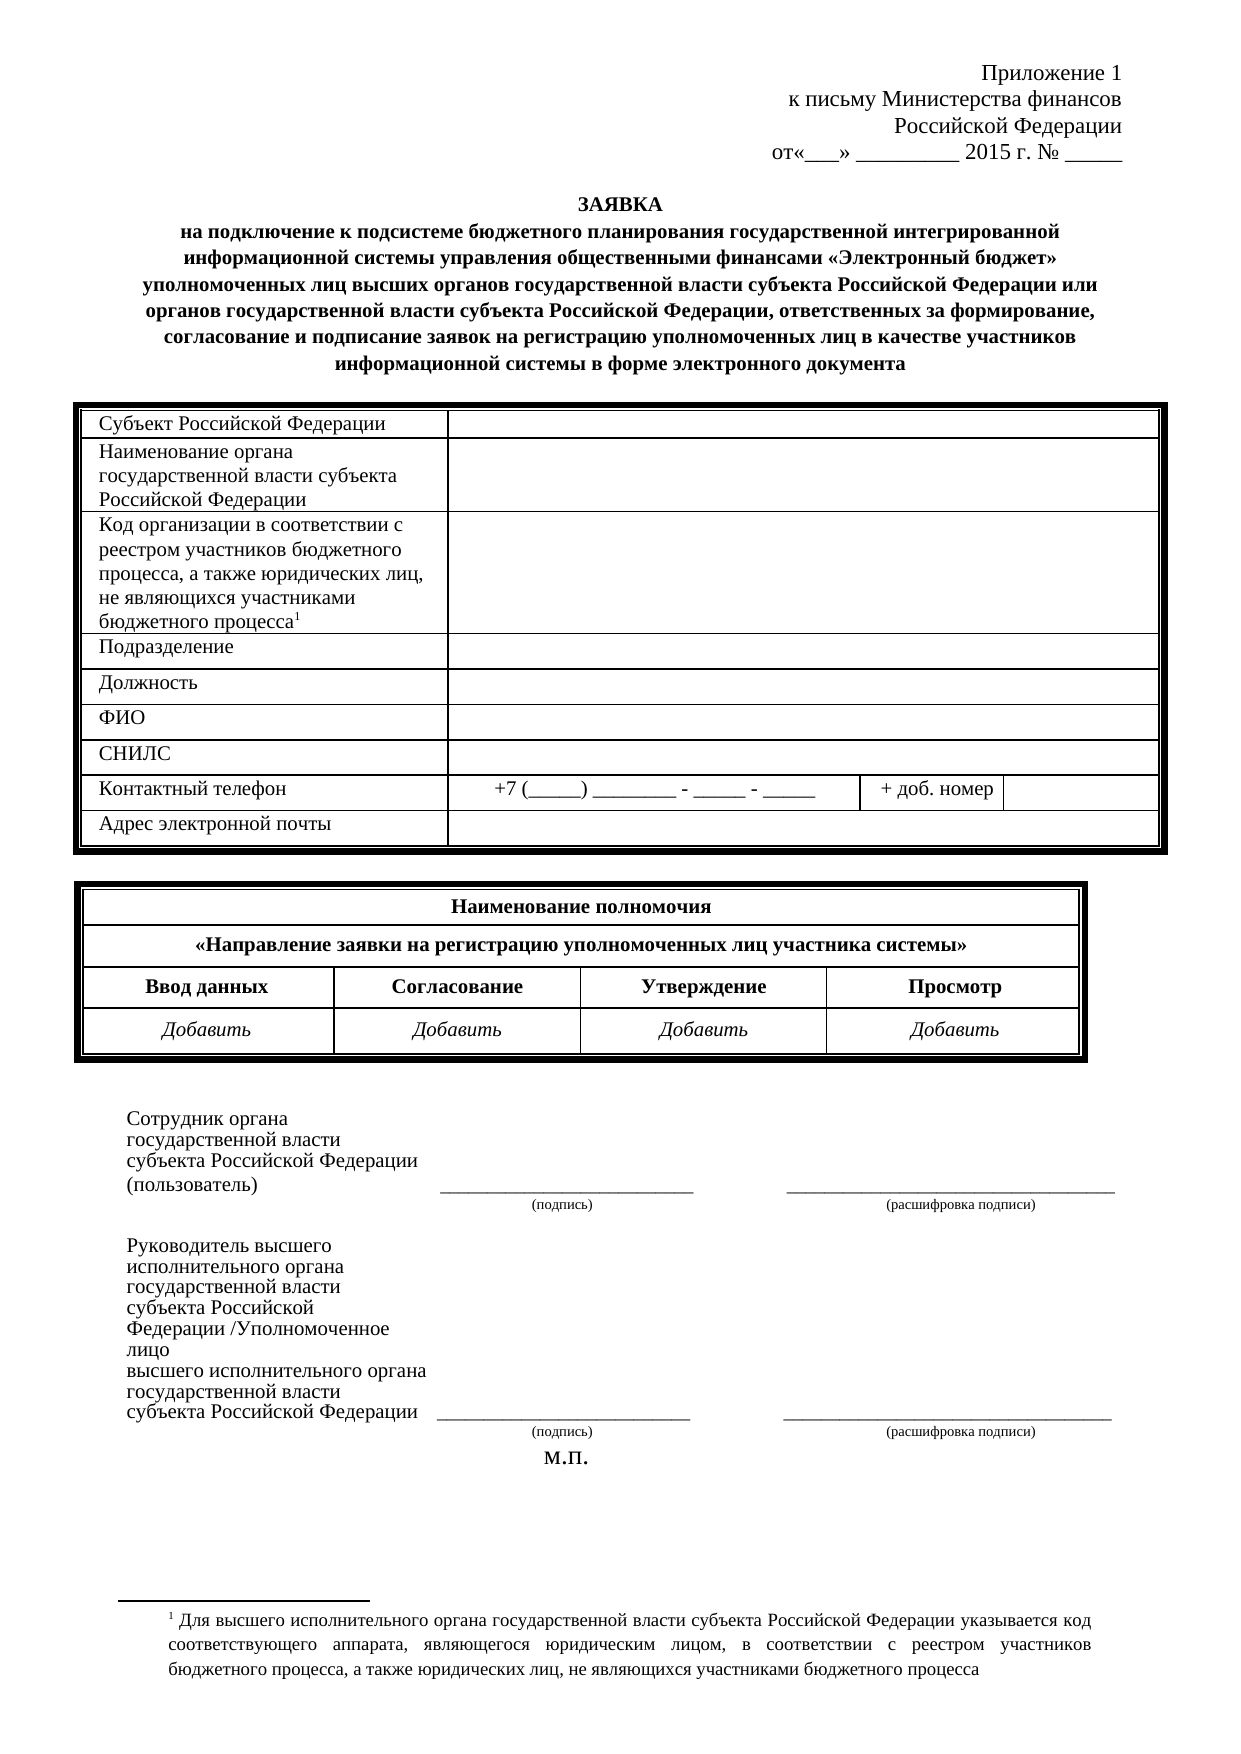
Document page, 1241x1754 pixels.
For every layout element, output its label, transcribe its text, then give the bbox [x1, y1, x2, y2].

table_header Субъект Российской Федерации [82, 411, 447, 437]
table_cell Адрес электронной почты [82, 811, 447, 845]
table_cell [449, 634, 1158, 668]
text (подпись) (расшифровка подписи) [532, 1425, 1122, 1439]
table_cell Добавить [84, 1009, 333, 1053]
table_cell Ввод данных [84, 968, 333, 1007]
table_cell Добавить [581, 1009, 826, 1053]
table_cell СНИЛС [82, 741, 447, 774]
table_cell +7 (_____) ________ - _____ - _____ [449, 776, 859, 810]
text к письму Министерства финансов Российской Федерации [768, 85, 1122, 138]
table_header [449, 411, 1158, 437]
table_cell «Направление заявки на регистрацию уполномоченных лиц участника системы» [84, 926, 1078, 966]
text от«___» _________ 2015 г. № _____ [768, 138, 1122, 164]
text (пользователь) ___________________________ ___________________________________ [126, 1175, 1122, 1196]
table_cell ФИО [82, 705, 447, 739]
text (подпись) (расшифровка подписи) [532, 1198, 1122, 1212]
table_cell Утверждение [581, 968, 826, 1007]
table_cell Добавить [827, 1009, 1078, 1053]
table_cell Код организации в соответствии с реестром участников бюджетного процесса, а также юридических лиц, не являющихся участниками бюджетного процесса [82, 512, 447, 633]
text ЗАЯВКА [118, 191, 1122, 217]
text м.п. [118, 1439, 1122, 1471]
table_cell [449, 439, 1158, 511]
table_cell Контактный телефон [82, 776, 447, 810]
text Сотрудник органа государственной власти субъекта Российской Федерации [126, 1109, 1122, 1172]
table_cell Согласование [335, 968, 580, 1007]
text Приложение 1 [768, 59, 1122, 85]
table_cell Наименование органа государственной власти субъекта Российской Федерации [82, 439, 447, 511]
table_header Наименование полномочия [84, 890, 1078, 924]
table_cell Должность [82, 670, 447, 703]
table_cell [449, 705, 1158, 739]
table_cell [449, 670, 1158, 703]
table_cell [449, 512, 1158, 633]
table_cell Подразделение [82, 634, 447, 668]
table_cell Просмотр [827, 968, 1078, 1007]
text высшего исполнительного органа государственной власти субъекта Российской Федерации ___________________________ ___________________________________ [126, 1361, 1122, 1423]
text на подключение к подсистеме бюджетного планирования государственной интегрированной информационной системы управления общественными финансами «Электронный бюджет» уполномоченных лиц высших органов государственной власти субъекта Российской Федерации или органов государственной власти субъекта Российской Федерации, ответственных за формирование, согласование и подписание заявок на регистрацию уполномоченных лиц в качестве участников информационной системы в форме электронного документа [118, 217, 1122, 375]
table_cell Добавить [335, 1009, 580, 1053]
table_cell [1004, 776, 1158, 810]
text Руководитель высшего исполнительного органа государственной власти субъекта Российской Федерации /Уполномоченное лицо [126, 1236, 428, 1361]
table_cell [449, 811, 1158, 845]
table_cell + доб. номер [861, 776, 1003, 810]
table_cell [449, 741, 1158, 774]
